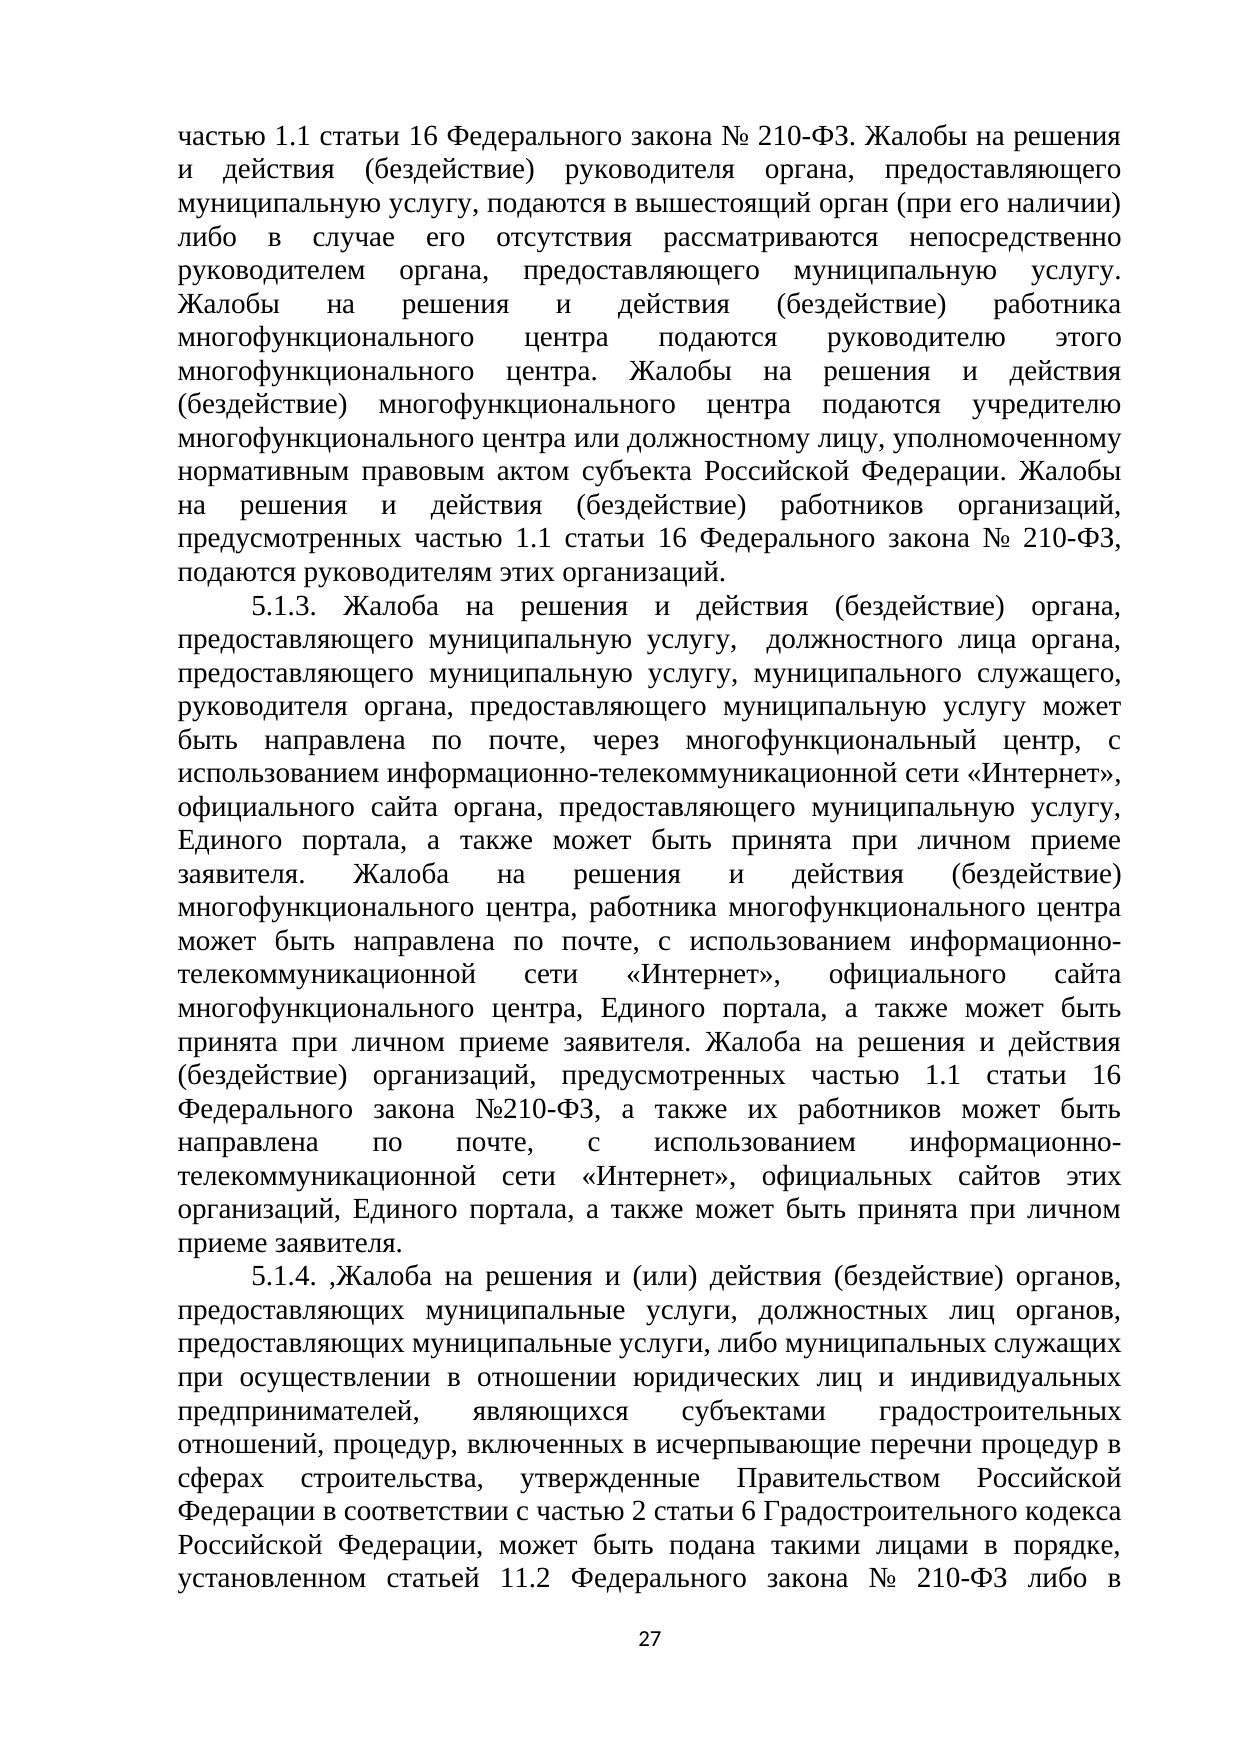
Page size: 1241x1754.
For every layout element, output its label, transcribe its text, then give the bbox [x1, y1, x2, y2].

text 5.1.3. Жалоба на решения и действия (бездействие) органа, предоставляющего муниципальную услугу, должностного лица органа, предоставляющего муниципальную услугу, муниципального служащего, руководителя органа, предоставляющего муниципальную услугу может быть направлена по почте, через многофункциональный центр, с использованием информационно-телекоммуникационной сети «Интернет», официального сайта органа, предоставляющего муниципальную услугу, Единого портала, а также может быть принята при личном приеме заявителя. Жалоба на решения и действия (бездействие) многофункционального центра, работника многофункционального центра может быть направлена по почте, с использованием информационно-телекоммуникационной сети «Интернет», официального сайта многофункционального центра, Единого портала, а также может быть принята при личном приеме заявителя. Жалоба на решения и действия (бездействие) организаций, предусмотренных частью 1.1 статьи 16 Федерального закона №210-ФЗ, а также их работников может быть направлена по почте, с использованием информационно-телекоммуникационной сети «Интернет», официальных сайтов этих организаций, Единого портала, а также может быть принята при личном приеме заявителя. [177, 588, 1122, 1258]
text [177, 1258, 1122, 1594]
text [177, 118, 1122, 588]
